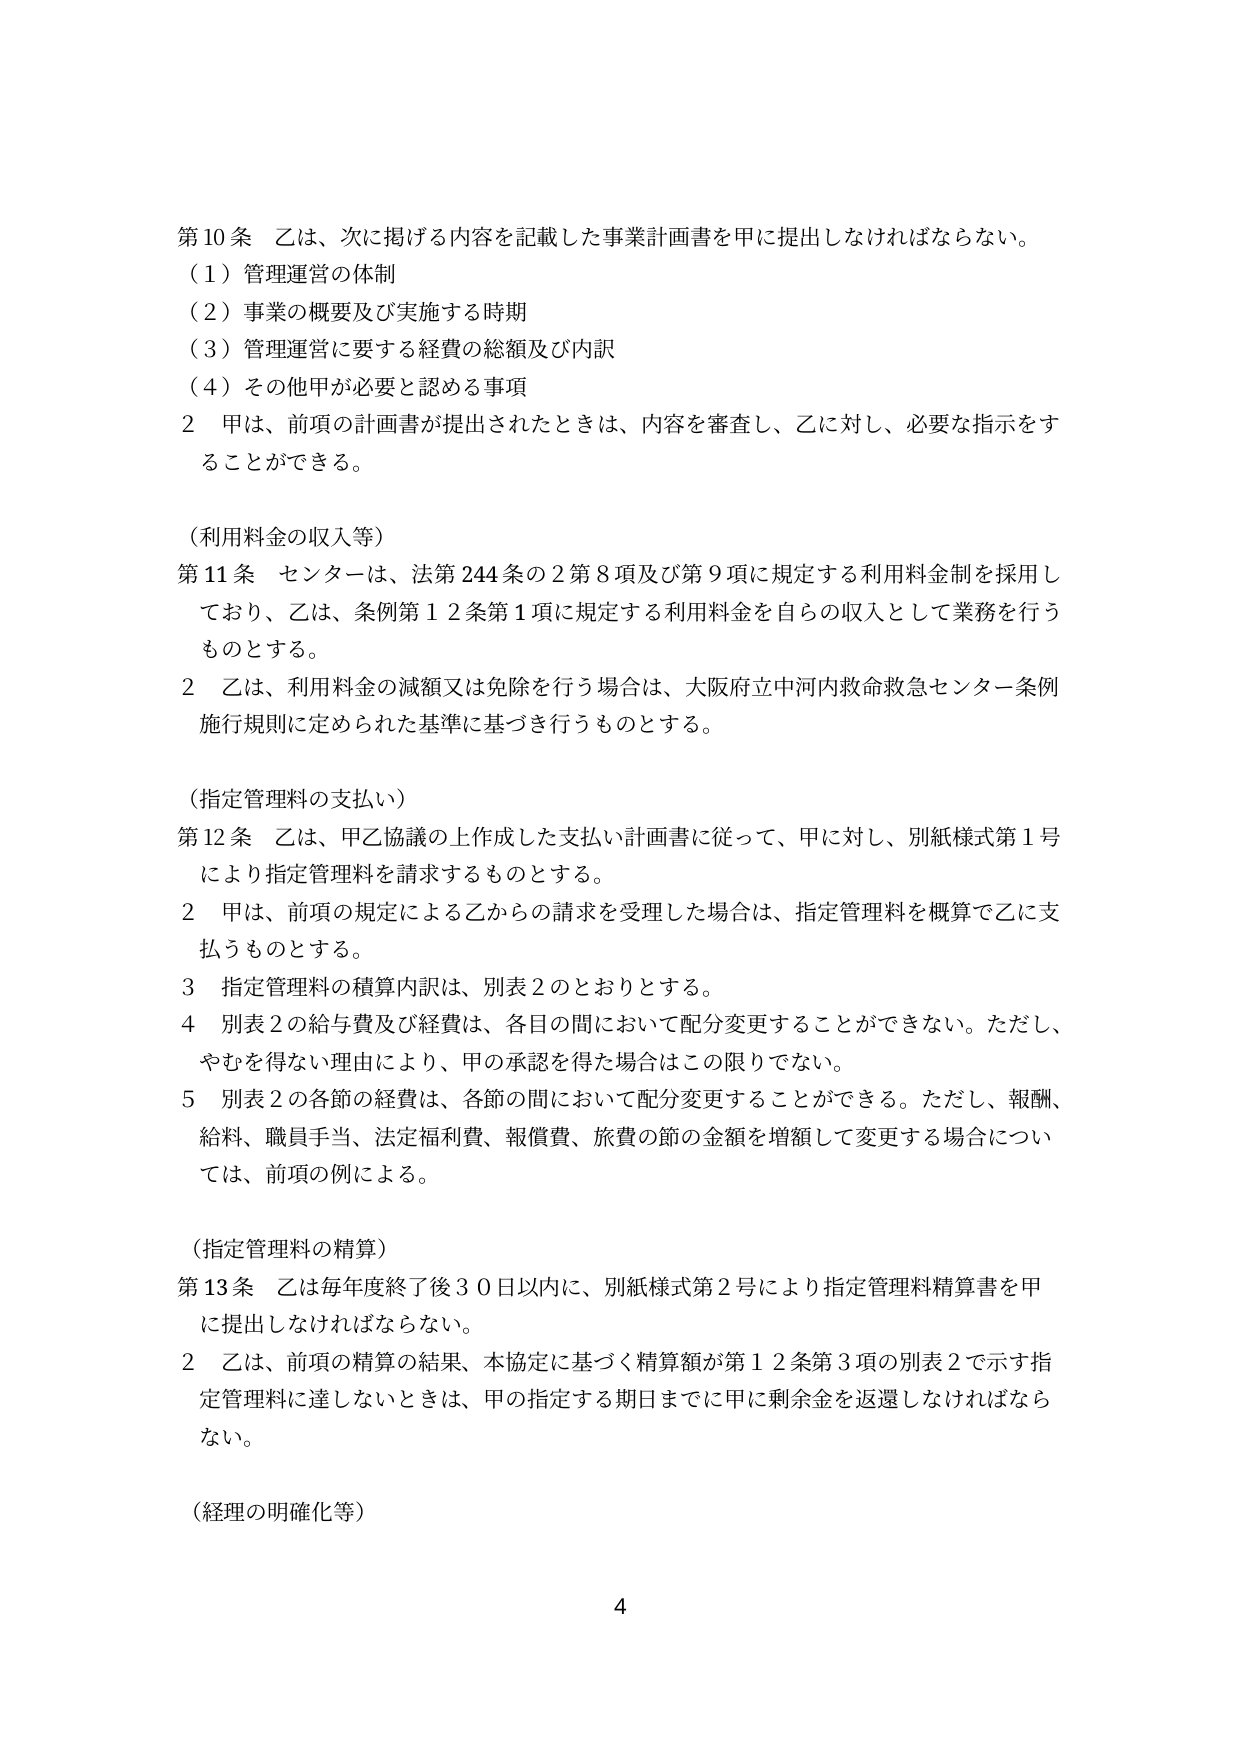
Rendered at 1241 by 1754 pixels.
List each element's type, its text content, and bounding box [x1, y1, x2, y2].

text （指定管理料の支払い） [177, 779, 1063, 817]
text （１）管理運営の体制 [177, 254, 1063, 292]
text （２）事業の概要及び実施する時期 [177, 292, 1063, 329]
text ３ 指定管理料の積算内訳は、別表２のとおりとする。 [177, 967, 1063, 1004]
text （指定管理料の精算） [180, 1229, 1063, 1267]
text ２ 甲は、前項の規定による乙からの請求を受理した場合は、指定管理料を概算で乙に支払うものとする。 [177, 892, 1063, 967]
text 第10条 乙は、次に掲げる内容を記載した事業計画書を甲に提出しなければならない。 [177, 217, 1063, 254]
text ２ 乙は、前項の精算の結果、本協定に基づく精算額が第１２条第３項の別表２で示す指定管理料に達しないときは、甲の指定する期日までに甲に剰余金を返還しなければならない。 [177, 1342, 1063, 1454]
text 第12条 乙は、甲乙協議の上作成した支払い計画書に従って、甲に対し、別紙様式第１号により指定管理料を請求するものとする。 [177, 817, 1063, 892]
text 第11条 センターは、法第244条の２第８項及び第９項に規定する利用料金制を採用しており、乙は、条例第１２条第1項に規定する利用料金を自らの収入として業務を行うものとする。 [177, 554, 1063, 667]
text （経理の明確化等） [180, 1492, 1063, 1529]
text （３）管理運営に要する経費の総額及び内訳 [177, 329, 1063, 367]
text ５ 別表２の各節の経費は、各節の間において配分変更することができる。ただし、報酬、給料、職員手当、法定福利費、報償費、旅費の節の金額を増額して変更する場合については、前項の例による。 [177, 1079, 1063, 1192]
text 第13条 乙は毎年度終了後３０日以内に、別紙様式第２号により指定管理料精算書を甲に提出しなければならない。 [177, 1267, 1063, 1342]
text ４ 別表２の給与費及び経費は、各目の間において配分変更することができない。ただし、やむを得ない理由により、甲の承認を得た場合はこの限りでない。 [177, 1004, 1063, 1079]
text （利用料金の収入等） [177, 517, 1063, 554]
text ２ 乙は、利用料金の減額又は免除を行う場合は、大阪府立中河内救命救急センター条例施行規則に定められた基準に基づき行うものとする。 [177, 667, 1063, 742]
text ２ 甲は、前項の計画書が提出されたときは、内容を審査し、乙に対し、必要な指示をすることができる。 [177, 404, 1063, 479]
text （４）その他甲が必要と認める事項 [177, 367, 1063, 404]
